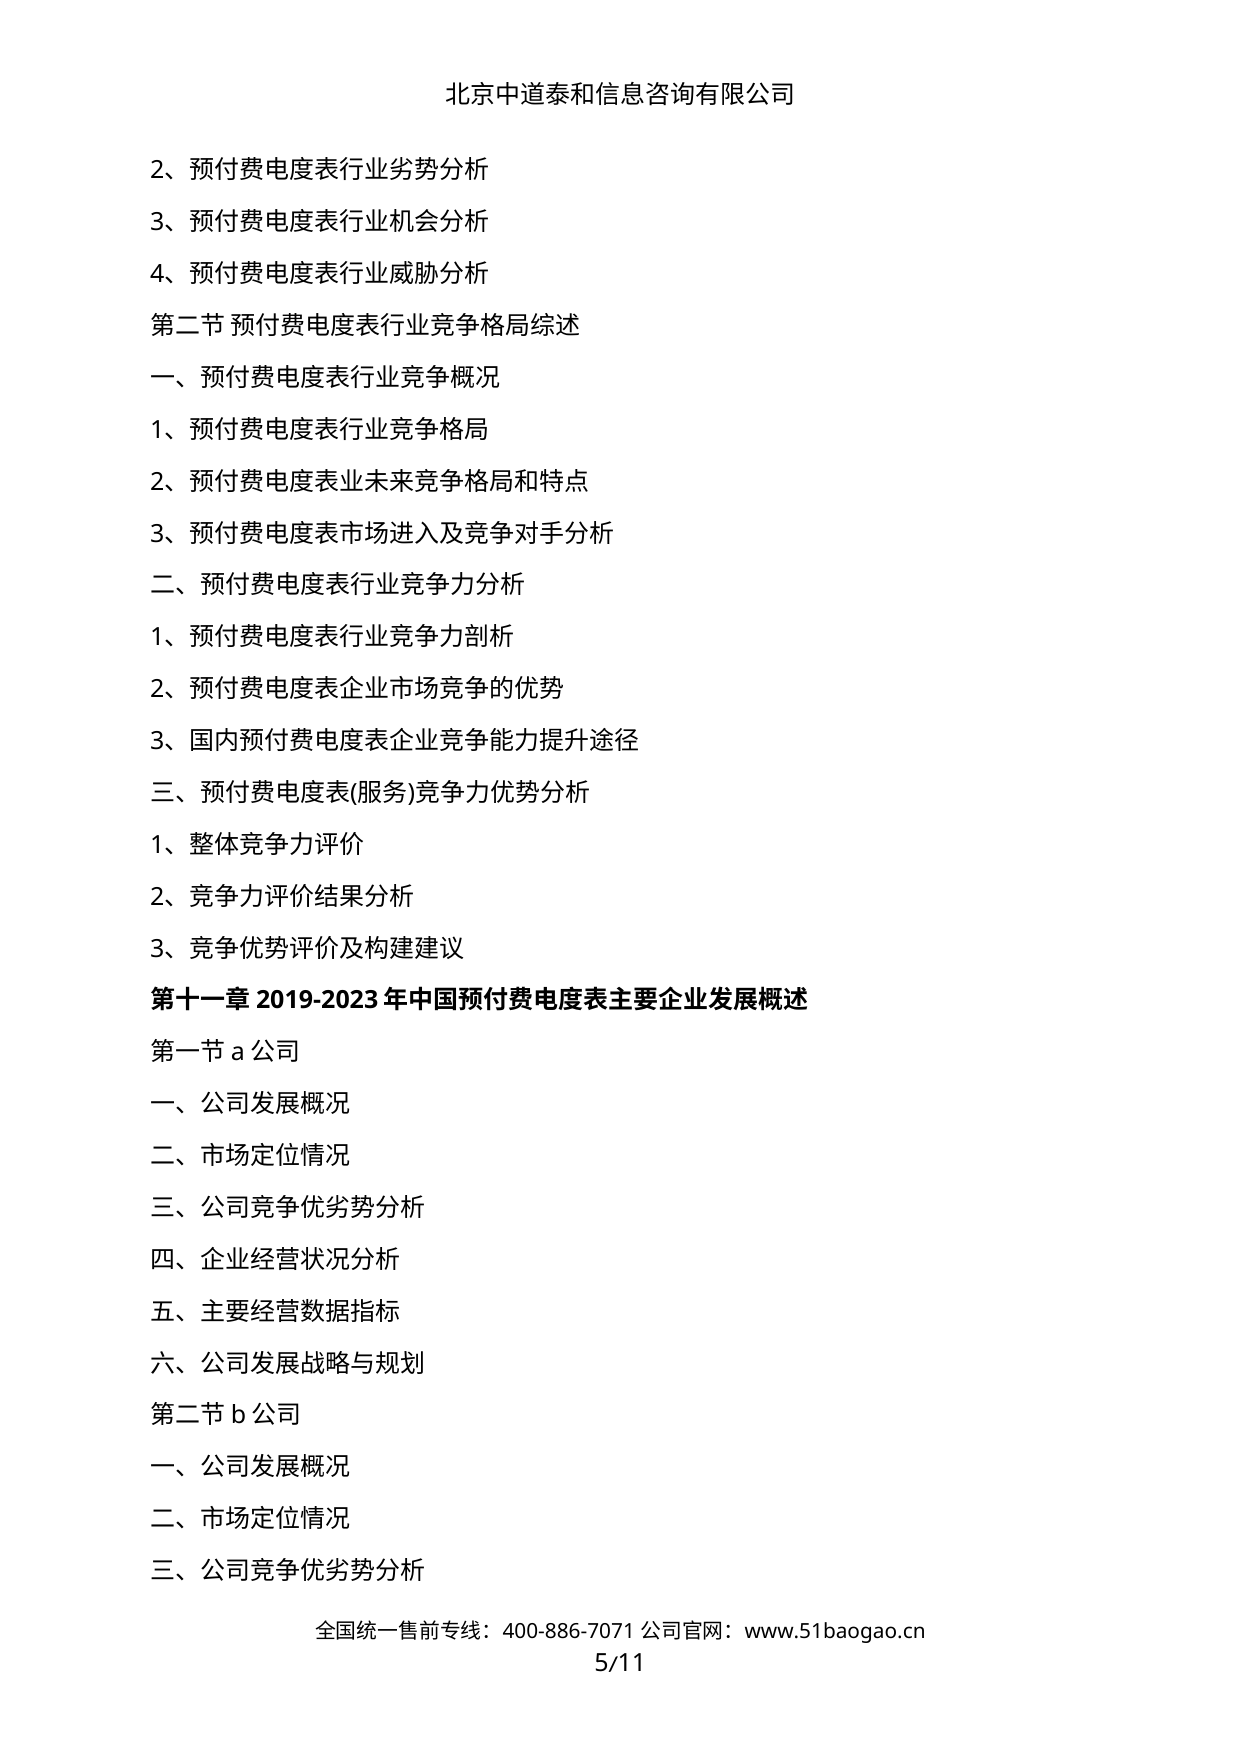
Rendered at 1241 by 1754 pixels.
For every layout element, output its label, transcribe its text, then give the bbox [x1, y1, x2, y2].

text 3、竞争优势评价及构建建议 [150, 928, 1090, 964]
text 一、公司发展概况 [150, 1447, 1090, 1483]
text 第二节 预付费电度表行业竞争格局综述 [150, 306, 1090, 342]
text 三、预付费电度表(服务)竞争力优势分析 [150, 772, 1090, 809]
text 三、公司竞争优劣势分析 [150, 1187, 1090, 1224]
text 3、国内预付费电度表企业竞争能力提升途径 [150, 721, 1090, 757]
text 第二节 b公司 [150, 1395, 1090, 1431]
text 三、公司竞争优劣势分析 [150, 1551, 1090, 1587]
text 二、市场定位情况 [150, 1499, 1090, 1535]
text 第一节 a公司 [150, 1032, 1090, 1068]
text 2、预付费电度表业未来竞争格局和特点 [150, 461, 1090, 497]
text 一、预付费电度表行业竞争概况 [150, 357, 1090, 394]
text 二、市场定位情况 [150, 1136, 1090, 1172]
text 一、公司发展概况 [150, 1084, 1090, 1120]
text 1、预付费电度表行业竞争力剖析 [150, 617, 1090, 653]
text 2、预付费电度表行业劣势分析 [150, 150, 1090, 186]
text 五、主要经营数据指标 [150, 1291, 1090, 1327]
text 2、竞争力评价结果分析 [150, 876, 1090, 912]
text 四、企业经营状况分析 [150, 1239, 1090, 1276]
text 4、预付费电度表行业威胁分析 [150, 254, 1090, 290]
text 1、预付费电度表行业竞争格局 [150, 409, 1090, 446]
text 第十一章 2019-2023年中国预付费电度表主要企业发展概述 [150, 980, 1090, 1016]
text 3、预付费电度表市场进入及竞争对手分析 [150, 513, 1090, 549]
text 六、公司发展战略与规划 [150, 1343, 1090, 1379]
text 1、整体竞争力评价 [150, 824, 1090, 861]
text 2、预付费电度表企业市场竞争的优势 [150, 669, 1090, 705]
text 二、预付费电度表行业竞争力分析 [150, 565, 1090, 601]
text 3、预付费电度表行业机会分析 [150, 202, 1090, 238]
